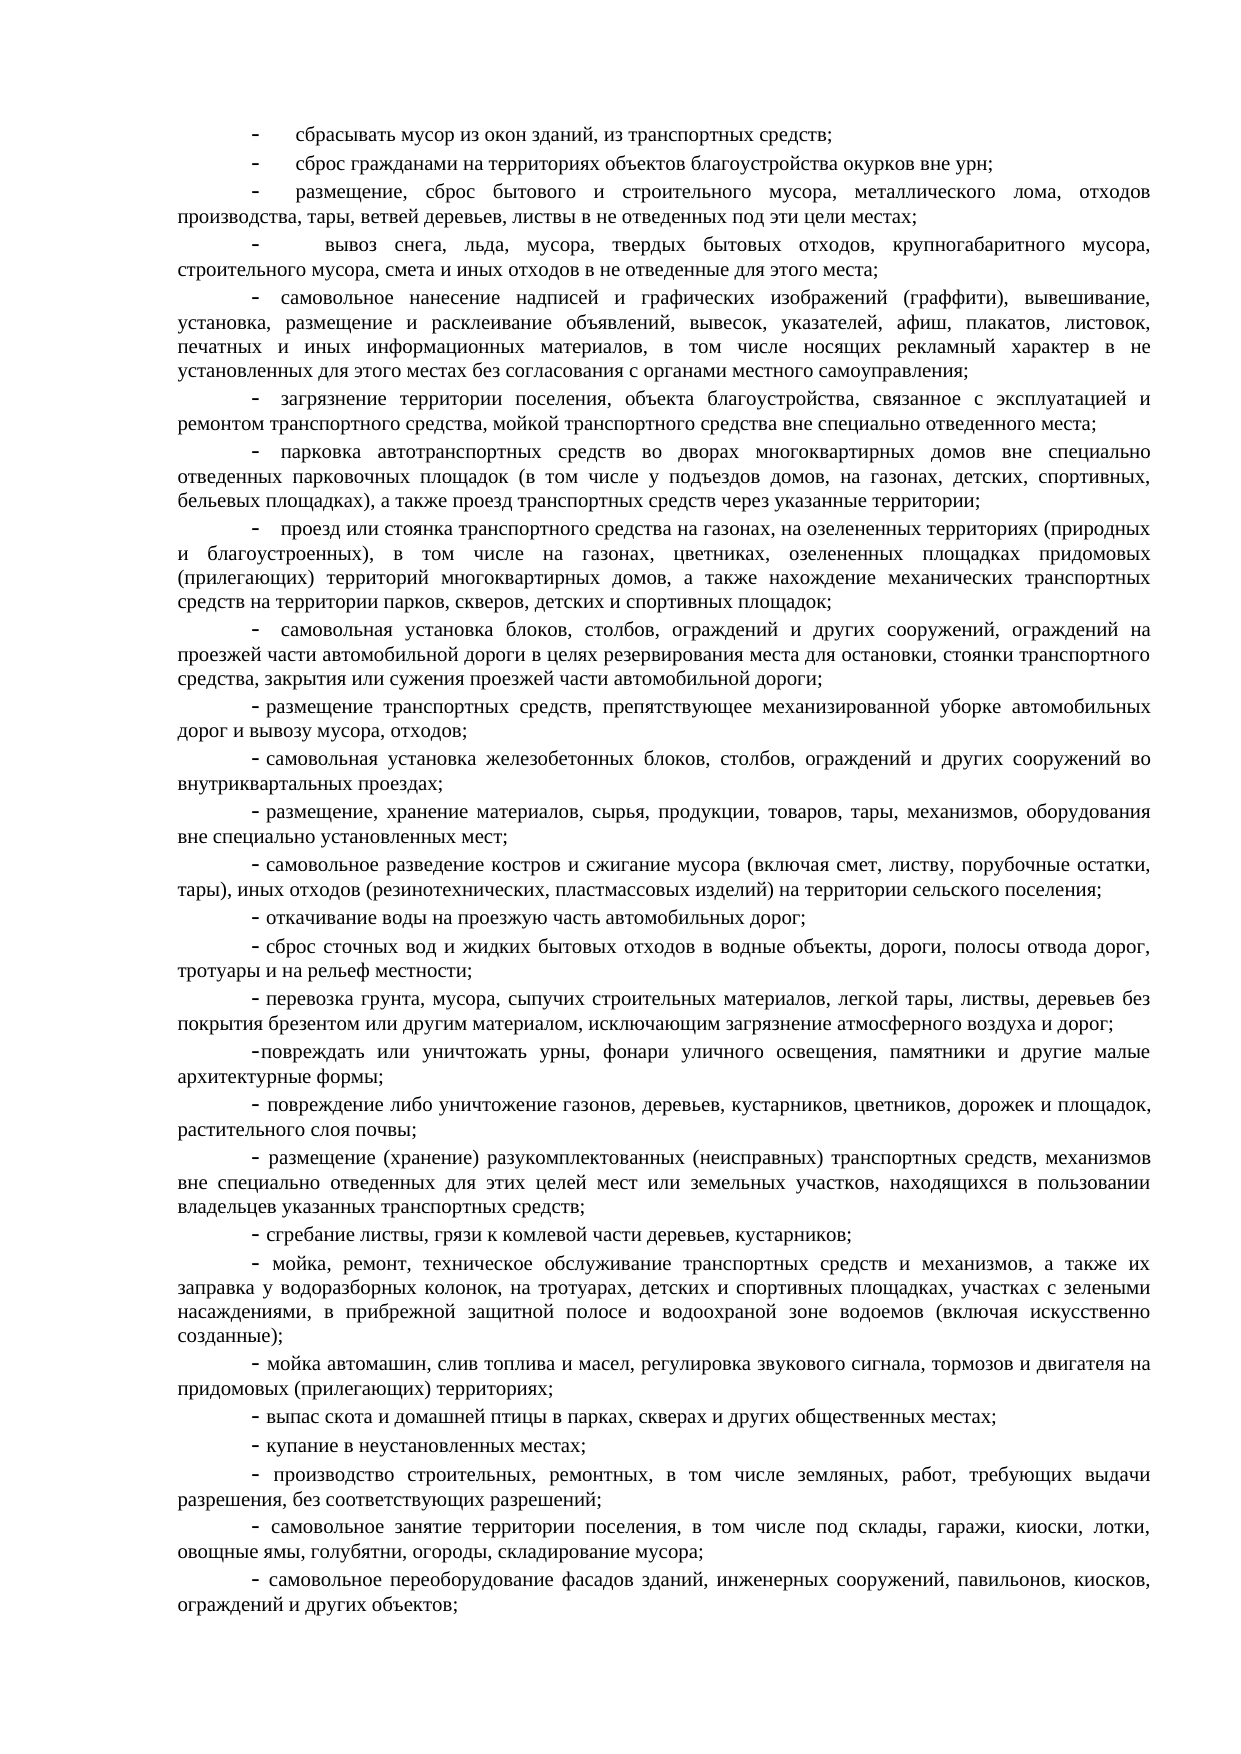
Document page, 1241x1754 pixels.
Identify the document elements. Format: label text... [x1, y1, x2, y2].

list самовольное разведение костров и сжигание мусора (включая смет, листву, порубочные остатки, тары), иных отходов (резинотехнических, пластмассовых изделий) на территории сельского поселения; [177, 848, 1152, 901]
list парковка автотранспортных средств во дворах многоквартирных домов вне специально отведенных парковочных площадок (в том числе у подъездов домов, на газонах, детских, спортивных, бельевых площадках), а также проезд транспортных средств через указанные территории; [177, 435, 1152, 512]
list самовольное занятие территории поселения, в том числе под склады, гаражи, киоски, лотки, овощные ямы, голубятни, огороды, складирование мусора; [177, 1511, 1152, 1563]
list самовольная установка железобетонных блоков, столбов, ограждений и других сооружений во внутриквартальных проездах; [177, 742, 1152, 795]
list сброс сточных вод и жидких бытовых отходов в водные объекты, дороги, полосы отвода дорог, тротуары и на рельеф местности; [177, 930, 1152, 982]
list сброс гражданами на территориях объектов благоустройства окурков вне урн; [177, 147, 1152, 176]
list откачивание воды на проезжую часть автомобильных дорог; [177, 901, 1152, 930]
list мойка, ремонт, техническое обслуживание транспортных средств и механизмов, а также их заправка у водоразборных колонок, на тротуарах, детских и спортивных площадках, участках с зелеными насаждениями, в прибрежной защитной полосе и водоохраной зоне водоемов (включая искусственно созданные); [177, 1247, 1152, 1347]
list проезд или стоянка транспортного средства на газонах, на озелененных территориях (природных и благоустроенных), в том числе на газонах, цветниках, озелененных площадках придомовых (прилегающих) территорий многоквартирных домов, а также нахождение механических транспортных средств на территории парков, скверов, детских и спортивных площадок; [177, 512, 1152, 613]
list размещение (хранение) разукомплектованных (неисправных) транспортных средств, механизмов вне специально отведенных для этих целей мест или земельных участков, находящихся в пользовании владельцев указанных транспортных средств; [177, 1141, 1152, 1218]
list выпас скота и домашней птицы в парках, скверах и других общественных местах; [177, 1400, 1152, 1429]
list перевозка грунта, мусора, сыпучих строительных материалов, легкой тары, листвы, деревьев без покрытия брезентом или другим материалом, исключающим загрязнение атмосферного воздуха и дорог; [177, 982, 1152, 1035]
list производство строительных, ремонтных, в том числе земляных, работ, требующих выдачи разрешения, без соответствующих разрешений; [177, 1458, 1152, 1511]
list самовольное переоборудование фасадов зданий, инженерных сооружений, павильонов, киосков, ограждений и других объектов; [177, 1563, 1152, 1616]
list размещение, сброс бытового и строительного мусора, металлического лома, отходов производства, тары, ветвей деревьев, листвы в не отведенных под эти цели местах; [177, 176, 1152, 228]
list сгребание листвы, грязи к комлевой части деревьев, кустарников; [177, 1218, 1152, 1247]
list повреждение либо уничтожение газонов, деревьев, кустарников, цветников, дорожек и площадок, растительного слоя почвы; [177, 1088, 1152, 1141]
list размещение, хранение материалов, сырья, продукции, товаров, тары, механизмов, оборудования вне специально установленных мест; [177, 795, 1152, 848]
list мойка автомашин, слив топлива и масел, регулировка звукового сигнала, тормозов и двигателя на придомовых (прилегающих) территориях; [177, 1347, 1152, 1400]
list загрязнение территории поселения, объекта благоустройства, связанное с эксплуатацией и ремонтом транспортного средства, мойкой транспортного средства вне специально отведенного места; [177, 382, 1152, 435]
list размещение транспортных средств, препятствующее механизированной уборке автомобильных дорог и вывозу мусора, отходов; [177, 690, 1152, 742]
list повреждать или уничтожать урны, фонари уличного освещения, памятники и другие малые архитектурные формы; [177, 1035, 1152, 1088]
list вывоз снега, льда, мусора, твердых бытовых отходов, крупногабаритного мусора, строительного мусора, смета и иных отходов в не отведенные для этого места; [177, 228, 1152, 281]
list купание в неустановленных местах; [177, 1429, 1152, 1458]
list самовольное нанесение надписей и графических изображений (граффити), вывешивание, установка, размещение и расклеивание объявлений, вывесок, указателей, афиш, плакатов, листовок, печатных и иных информационных материалов, в том числе носящих рекламный характер в не установленных для этого местах без согласования с органами местного самоуправления; [177, 281, 1152, 382]
list сбрасывать мусор из окон зданий, из транспортных средств; [177, 118, 1152, 147]
list самовольная установка блоков, столбов, ограждений и других сооружений, ограждений на проезжей части автомобильной дороги в целях резервирования места для остановки, стоянки транспортного средства, закрытия или сужения проезжей части автомобильной дороги; [177, 613, 1152, 690]
